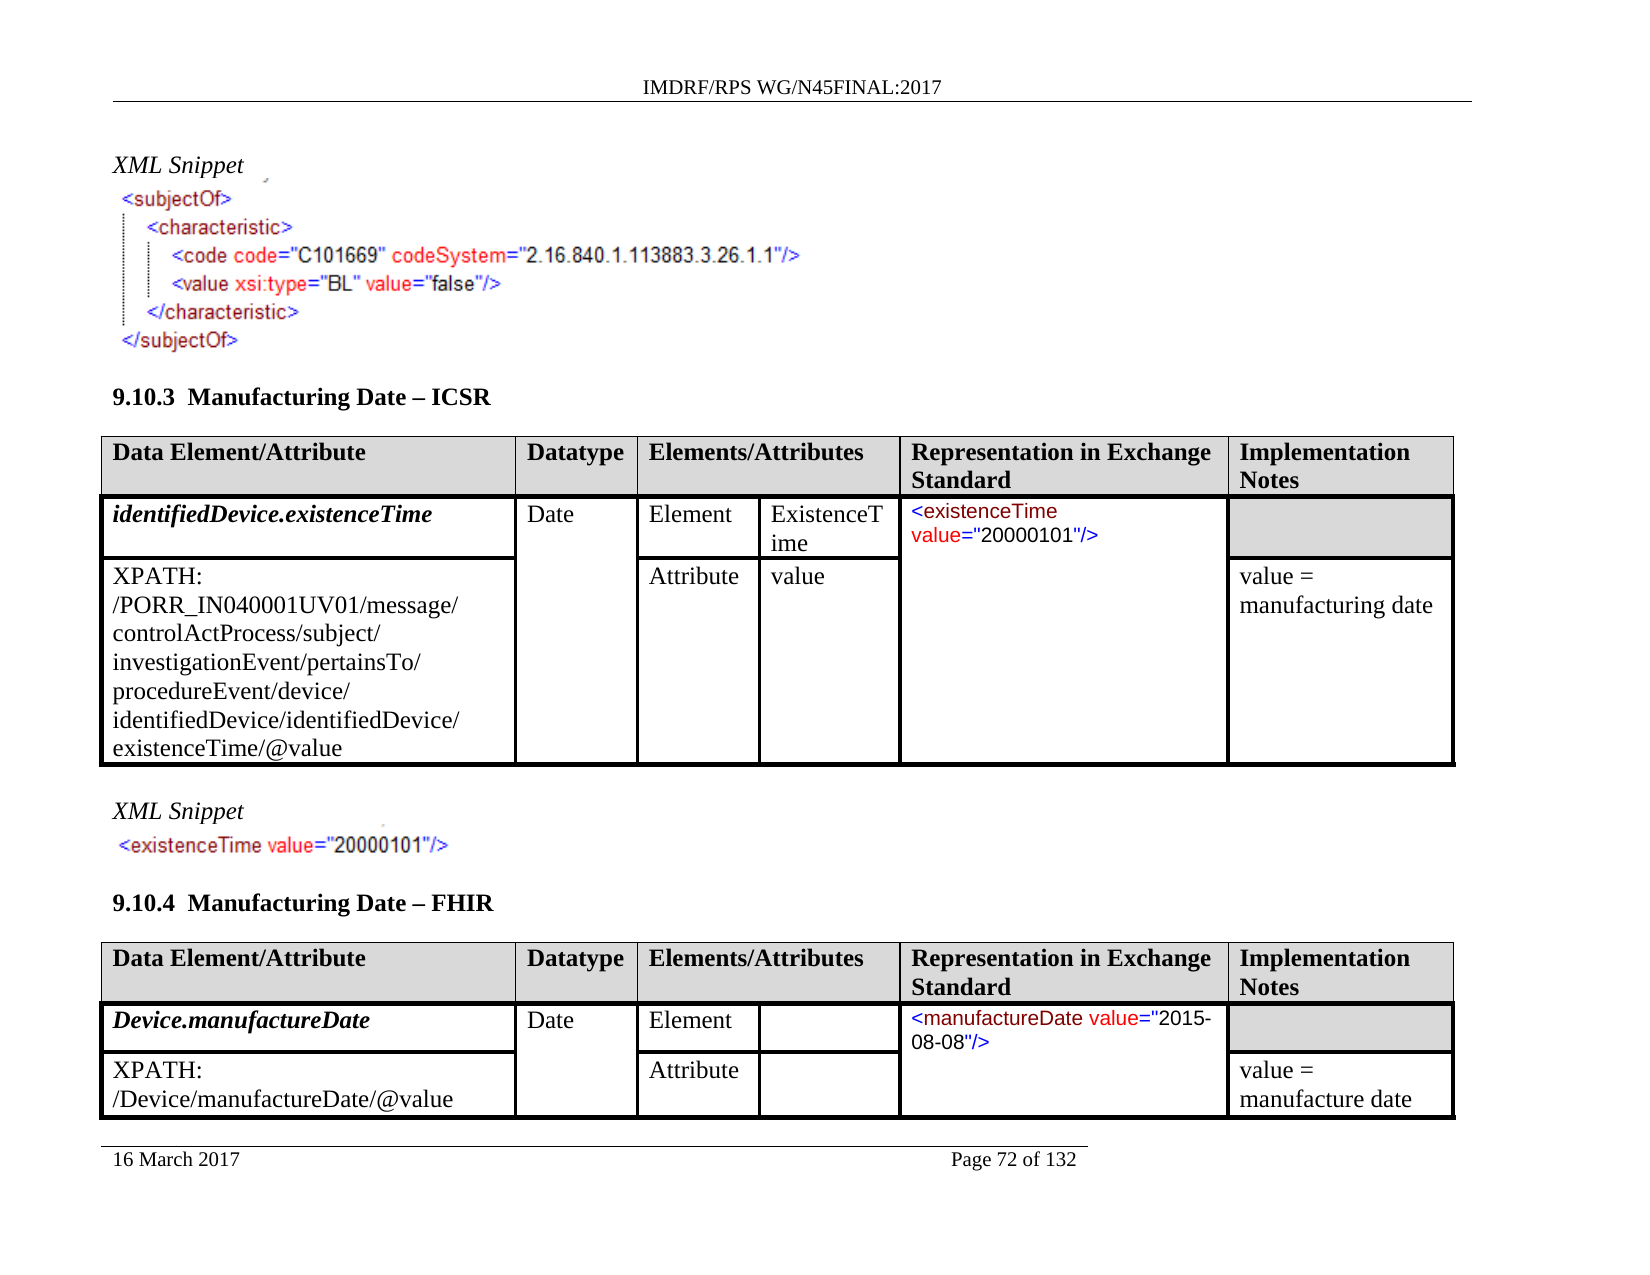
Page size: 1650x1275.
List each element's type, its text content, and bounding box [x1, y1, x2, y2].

table_cell <manufactureDate value="2015-08-08"/> [902, 1006, 1226, 1115]
table_cell Element [639, 499, 758, 556]
table_cell Date [517, 499, 636, 762]
table_cell Element [639, 1006, 758, 1050]
subtitle Manufacturing Date – ICSR [112, 382, 1472, 411]
table_cell identifiedDevice.existenceTime [104, 499, 514, 556]
table_cell XPATH: /PORR_IN040001UV01/message/controlActProcess/subject/investigationEvent/pertainsTo/procedureEvent/device/identifiedDevice/identifiedDevice/existenceTime/@value [104, 560, 514, 762]
table_header Datatype [516, 943, 637, 1001]
table_cell Attribute [639, 560, 758, 762]
table_cell value = manufacturing date [1230, 560, 1451, 762]
table_cell <existenceTime value="20000101"/> [902, 499, 1226, 762]
picture [112, 824, 507, 864]
table_cell Attribute [639, 1054, 758, 1115]
table_cell [761, 1054, 898, 1115]
table_header Implementation Notes [1229, 437, 1453, 494]
table_header Representation in Exchange Standard [901, 943, 1228, 1001]
table_header Representation in Exchange Standard [901, 437, 1228, 494]
subtitle Manufacturing Date – FHIR [112, 888, 1472, 917]
table_header Elements/Attributes [638, 943, 899, 1001]
table_cell Date [517, 1006, 636, 1115]
table_cell value = manufacture date [1230, 1054, 1451, 1115]
table_header Implementation Notes [1229, 943, 1453, 1001]
table_cell value [761, 560, 898, 762]
table_cell Device.manufactureDate [104, 1006, 514, 1050]
text XML Snippet [112, 150, 1472, 179]
table_cell [1230, 1006, 1451, 1050]
table_cell ExistenceTime [808, 499, 898, 556]
picture [112, 178, 810, 357]
table_header Elements/Attributes [638, 437, 899, 494]
table_header Datatype [516, 437, 637, 494]
table_cell [1230, 499, 1451, 556]
text XML Snippet [112, 796, 1472, 824]
table_header Data Element/Attribute [102, 943, 515, 1001]
table_cell [761, 1006, 898, 1050]
table_cell XPATH: /Device/manufactureDate/@value [104, 1054, 514, 1115]
table_header Data Element/Attribute [102, 437, 515, 494]
